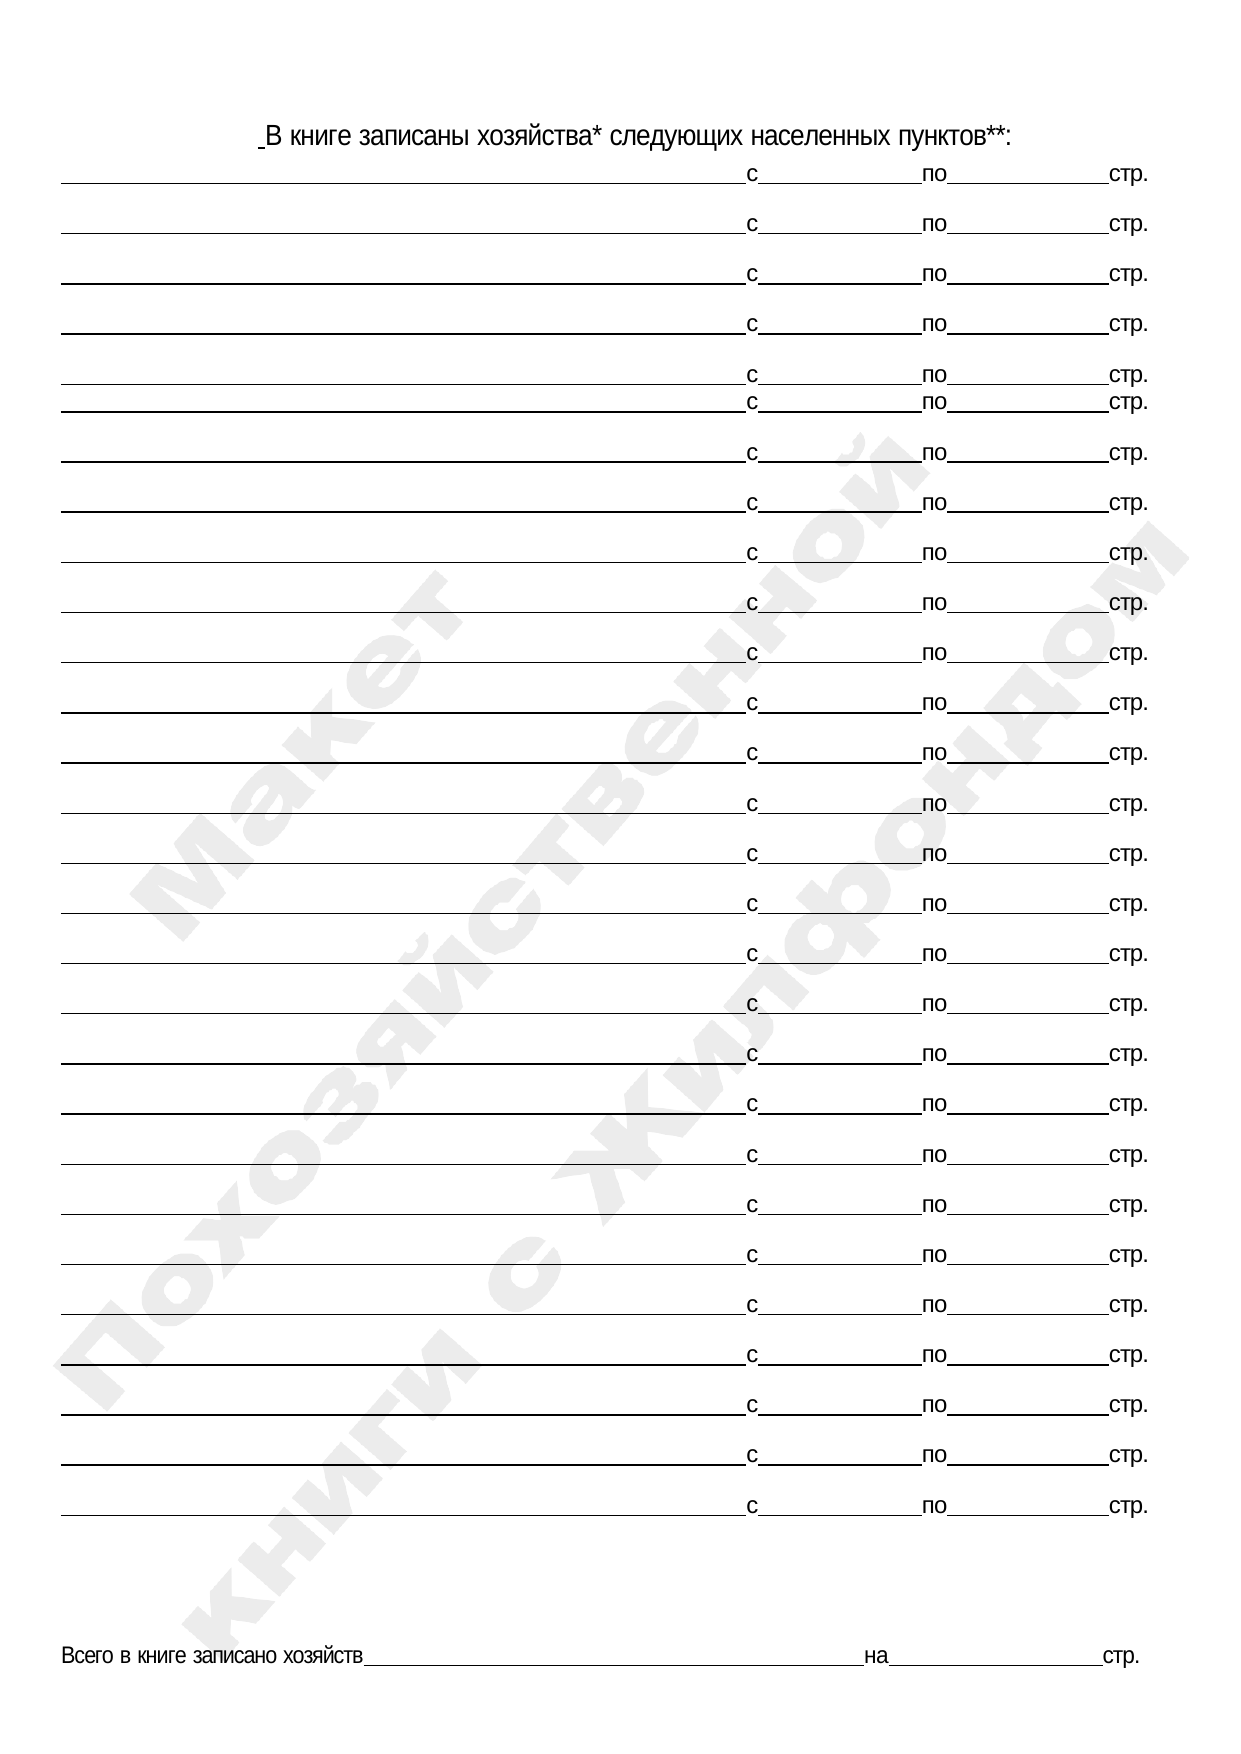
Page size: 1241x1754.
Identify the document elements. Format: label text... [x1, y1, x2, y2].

text с по стр. [61, 638, 1232, 666]
text с по стр. [61, 939, 1232, 967]
text с по стр. [61, 538, 1232, 565]
text с по стр. [61, 1140, 1232, 1167]
text с по стр. [61, 309, 1232, 337]
text с по стр. [61, 359, 1232, 387]
text с по стр. [61, 437, 1232, 465]
text с по стр. [61, 1089, 1232, 1117]
text с по стр. [61, 1340, 1232, 1368]
text с по стр. [61, 1240, 1232, 1268]
text с по стр. [61, 387, 1232, 415]
text с по стр. [61, 889, 1232, 917]
text с по стр. [61, 1039, 1232, 1067]
text В книге записаны хозяйства* следующих населенных пунктов**: [48, 118, 1223, 151]
text с по стр. [61, 788, 1232, 816]
text с по стр. [61, 1390, 1232, 1418]
text с по стр. [61, 209, 1232, 237]
text с по стр. [61, 738, 1232, 766]
text с по стр. [61, 1290, 1232, 1318]
text с по стр. [61, 989, 1232, 1017]
text с по стр. [61, 1440, 1232, 1468]
text с по стр. [61, 487, 1232, 515]
text с по стр. [61, 839, 1232, 866]
text Всего в книге записано хозяйств на стр. [61, 1641, 1232, 1669]
picture [52, 432, 1190, 1661]
text с по стр. [61, 259, 1232, 287]
text с по стр. [61, 159, 1232, 186]
text с по стр. [61, 1190, 1232, 1217]
text с по стр. [61, 1491, 1232, 1518]
text с по стр. [61, 588, 1232, 616]
text с по стр. [61, 688, 1232, 716]
